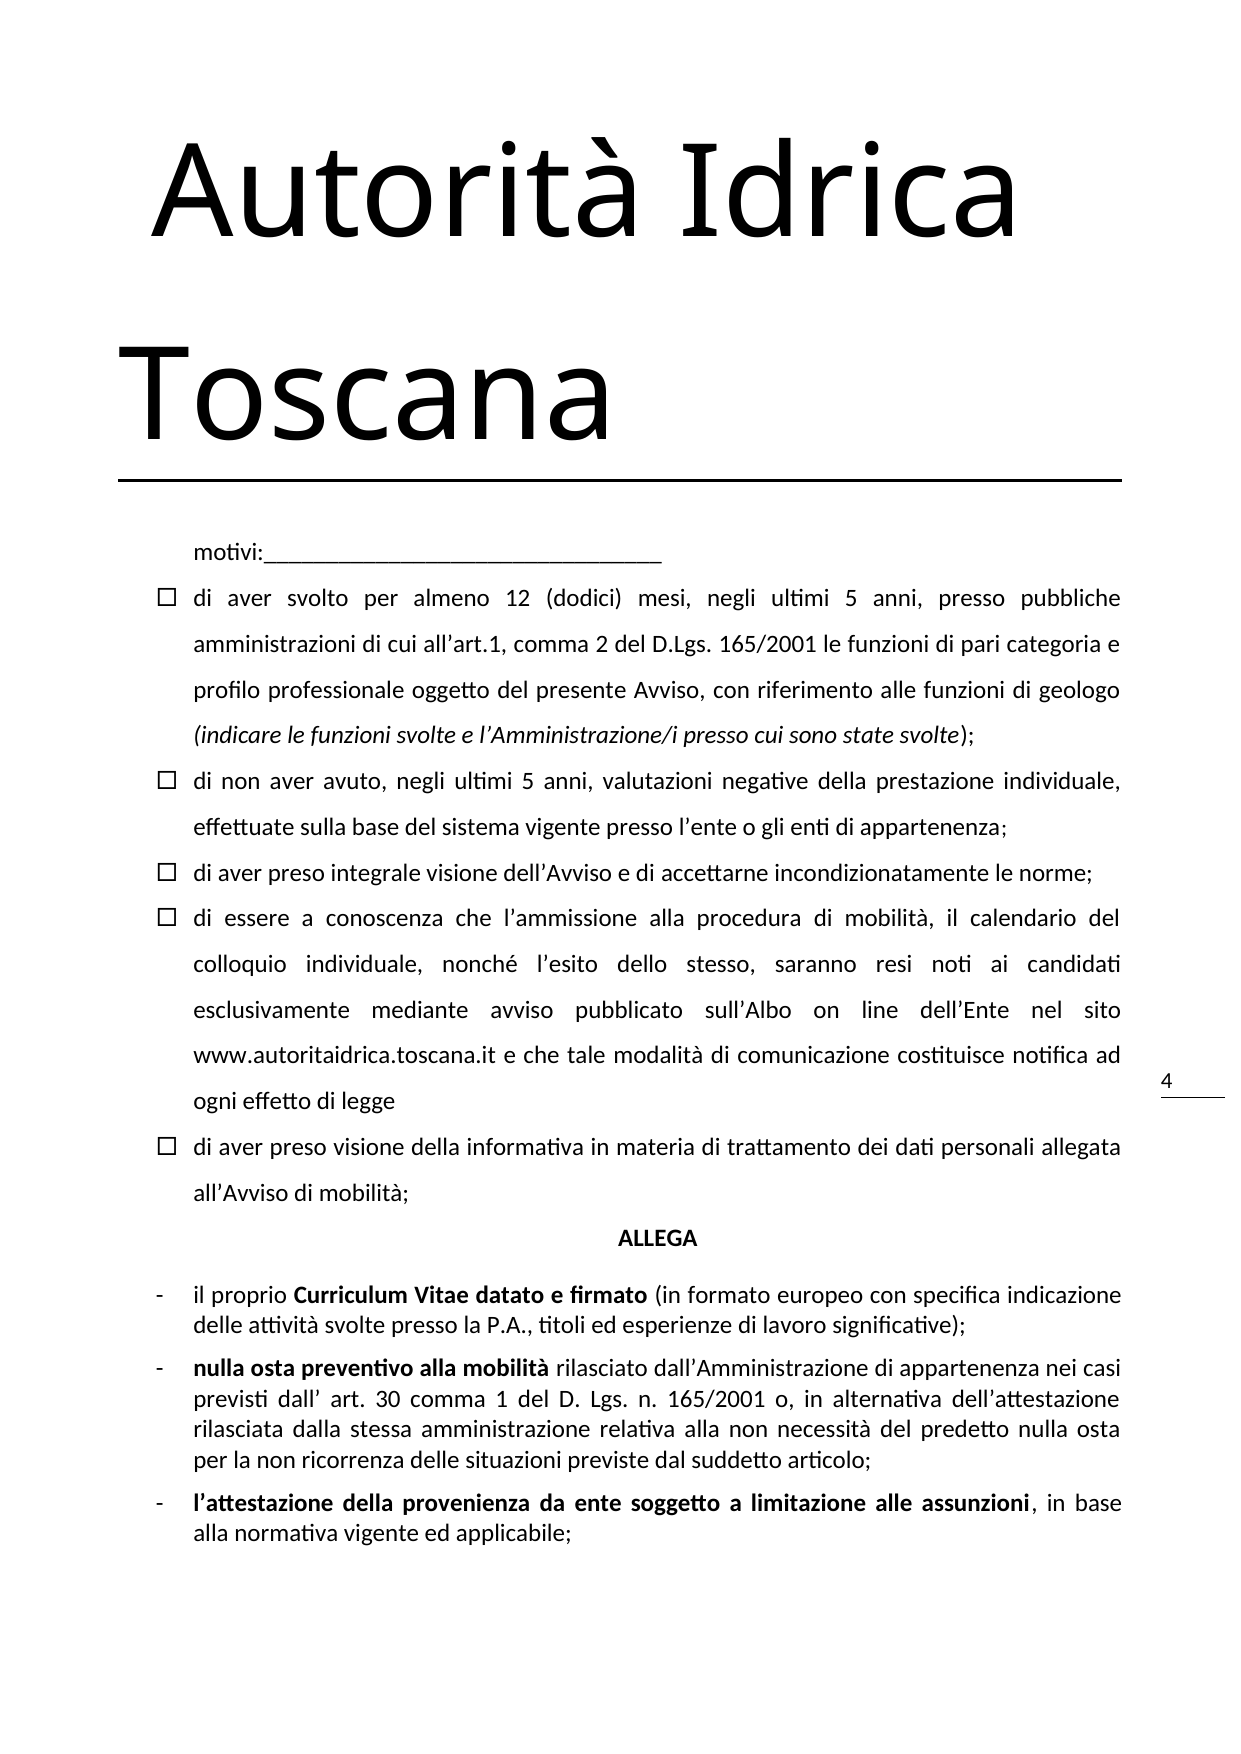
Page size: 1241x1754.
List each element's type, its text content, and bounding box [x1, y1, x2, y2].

list il proprio Curriculum Vitae datato e firmato (in formato europeo con specifica indicazione delle attività svolte presso la P.A., titoli ed esperienze di lavoro significative); [156, 1279, 1122, 1340]
list l’attestazione della provenienza da ente soggetto a limitazione alle assunzioni, in base alla normativa vigente ed applicabile; [156, 1487, 1122, 1548]
list nulla osta preventivo alla mobilità rilasciato dall’Amministrazione di appartenenza nei casi previsti dall’ art. 30 comma 1 del D. Lgs. n. 165/2001 o, in alternativa dell’attestazione rilasciata dalla stessa amministrazione relativa alla non necessità del predetto nulla osta per la non ricorrenza delle situazioni previste dal suddetto articolo; [156, 1352, 1122, 1474]
list di essere a conoscenza che l’ammissione alla procedura di mobilità, il calendario del colloquio individuale, nonché l’esito dello stesso, saranno resi noti ai candidati esclusivamente mediante avviso pubblicato sull’Albo on line dell’Ente nel sito www.autoritaidrica.toscana.it e che tale modalità di comunicazione costituisce notifica ad ogni effetto di legge [156, 902, 1122, 1116]
list a parità di merito, di aver diritto, ai sensi dell’art.5, comma 4 del d.P.R. 487/1994 e ss.mm.ii., alla preferenza alla nomina per i seguenti motivi:________________________________ [156, 537, 1122, 567]
text ALLEGA [193, 1222, 1122, 1253]
list di aver preso visione della informativa in materia di trattamento dei dati personali allegata all’Avviso di mobilità; [156, 1131, 1122, 1207]
list di non aver avuto, negli ultimi 5 anni, valutazioni negative della prestazione individuale, effettuate sulla base del sistema vigente presso l’ente o gli enti di appartenenza; [156, 765, 1122, 841]
list di aver svolto per almeno 12 (dodici) mesi, negli ultimi 5 anni, presso pubbliche amministrazioni di cui all’art.1, comma 2 del D.Lgs. 165/2001 le funzioni di pari categoria e profilo professionale oggetto del presente Avviso, con riferimento alle funzioni di geologo (indicare le funzioni svolte e l’Amministrazione/i presso cui sono state svolte); [156, 582, 1122, 750]
list di aver preso integrale visione dell’Avviso e di accettarne incondizionatamente le norme; [156, 857, 1122, 887]
